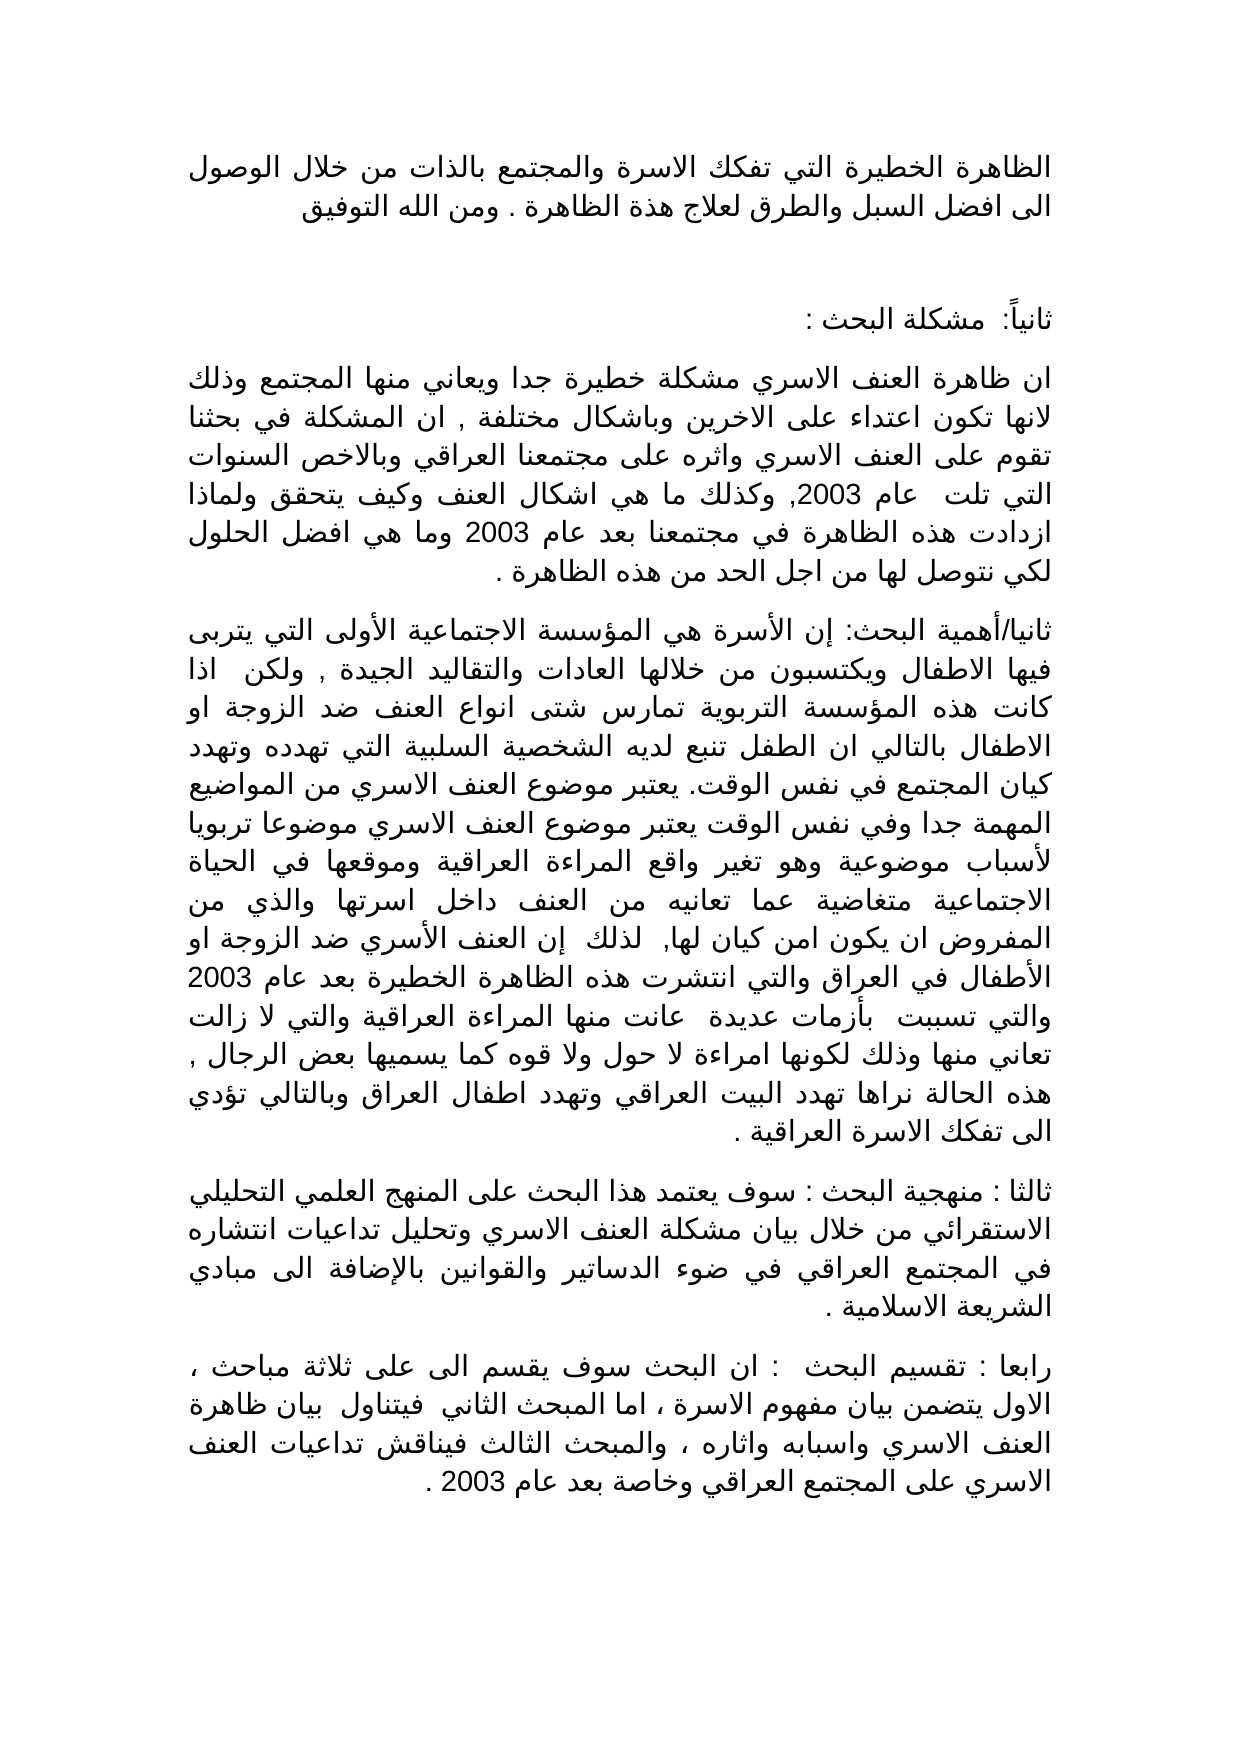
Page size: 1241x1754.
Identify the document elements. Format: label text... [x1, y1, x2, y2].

text رابعا : تقسيم البحث : ان البحث سوف يقسم الى على ثلاثة مباحث ، الاول يتضمن بيان مفهوم الاسرة ، اما المبحث الثاني فيتناول بيان ظاهرة العنف الاسري واسبابه واثاره ، والمبحث الثالث فيناقش تداعيات العنف الاسري على المجتمع العراقي وخاصة بعد عام 2003 . [187, 1349, 1053, 1498]
text ثانيا/أهمية البحث: إن الأسرة هي المؤسسة الاجتماعية الأولى التي يتربى فيها الاطفال ويكتسبون من خلالها العادات والتقاليد الجيدة , ولكن اذا كانت هذه المؤسسة التربوية تمارس شتى انواع العنف ضد الزوجة او الاطفال بالتالي ان الطفل تنبع لديه الشخصية السلبية التي تهدده وتهدد كيان المجتمع في نفس الوقت. يعتبر موضوع العنف الاسري من المواضيع المهمة جدا وفي نفس الوقت يعتبر موضوع العنف الاسري موضوعا تربويا لأسباب موضوعية وهو تغير واقع المراءة العراقية وموقعها في الحياة الاجتماعية متغاضية عما تعانيه من العنف داخل اسرتها والذي من المفروض ان يكون امن كيان لها, لذلك إن العنف الأسري ضد الزوجة او الأطفال في العراق والتي انتشرت هذه الظاهرة الخطيرة بعد عام 2003 والتي تسببت بأزمات عديدة عانت منها المراءة العراقية والتي لا زالت تعاني منها وذلك لكونها امراءة لا حول ولا قوه كما يسميها بعض الرجال , هذه الحالة نراها تهدد البيت العراقي وتهدد اطفال العراق وبالتالي تؤدي الى تفكك الاسرة العراقية . [187, 613, 1053, 1148]
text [187, 150, 1053, 222]
text ثانياً: مشكلة البحث : [187, 302, 1053, 335]
text ان ظاهرة العنف الاسري مشكلة خطيرة جدا ويعاني منها المجتمع وذلك لانها تكون اعتداء على الاخرين وباشكال مختلفة , ان المشكلة في بحثنا تقوم على العنف الاسري واثره على مجتمعنا العراقي وبالاخص السنوات التي تلت عام 2003, وكذلك ما هي اشكال العنف وكيف يتحقق ولماذا ازدادت هذه الظاهرة في مجتمعنا بعد عام 2003 وما هي افضل الحلول لكي نتوصل لها من اجل الحد من هذه الظاهرة . [187, 361, 1053, 587]
text ثالثا : منهجية البحث : سوف يعتمد هذا البحث على المنهج العلمي التحليلي الاستقرائي من خلال بيان مشكلة العنف الاسري وتحليل تداعيات انتشاره في المجتمع العراقي في ضوء الدساتير والقوانين بالإضافة الى مبادي الشريعة الاسلامية . [187, 1174, 1053, 1323]
